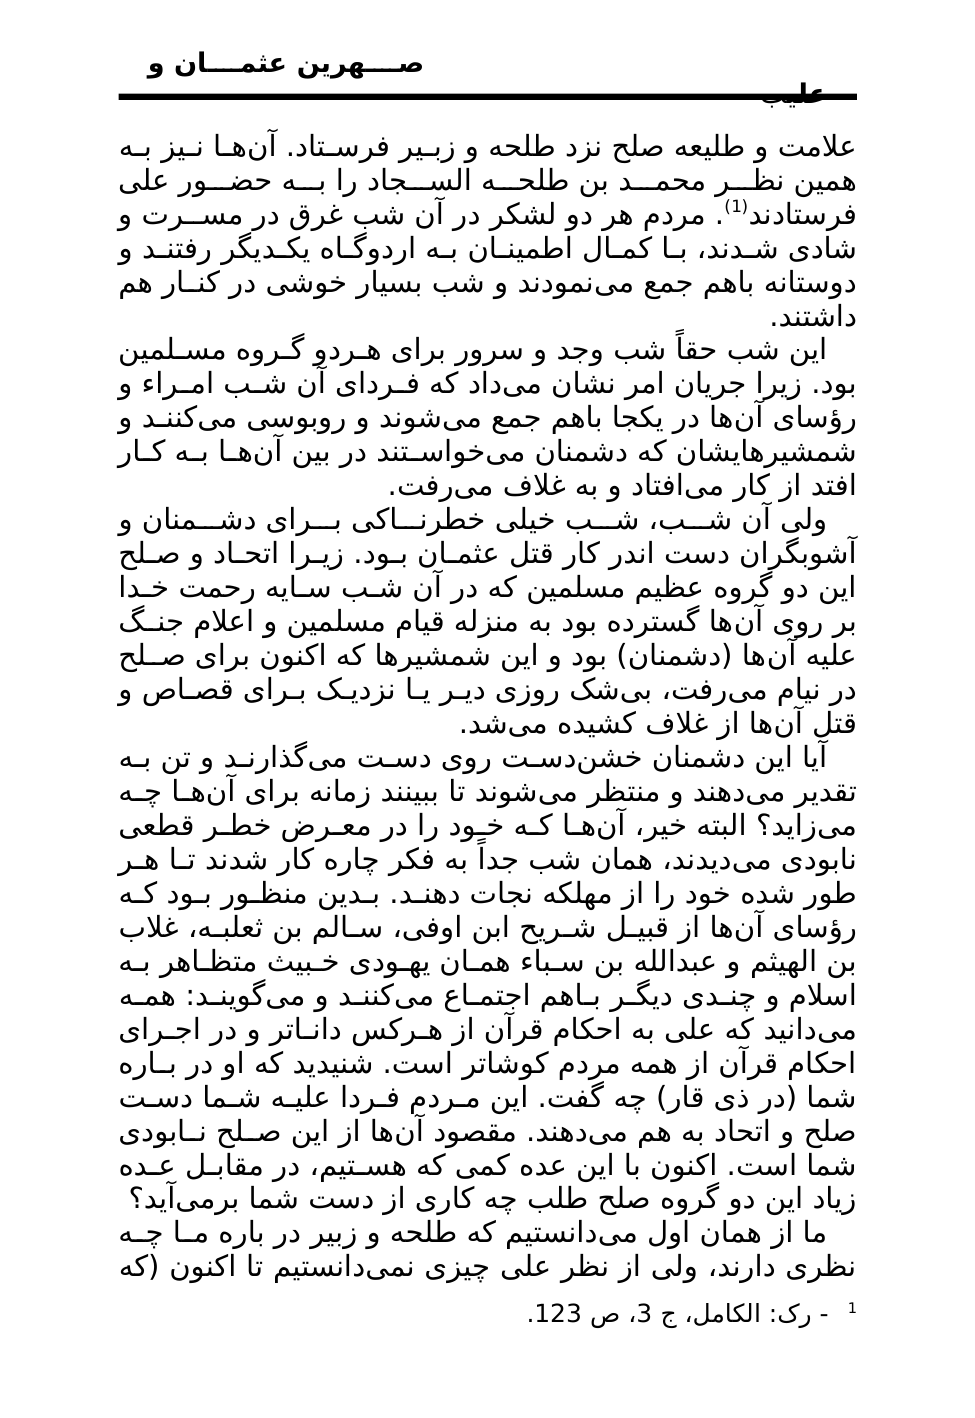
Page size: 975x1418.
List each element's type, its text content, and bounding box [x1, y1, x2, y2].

text آیا این دشمنان خشن‌دست روی دست می‌گذارند و تن به تقدیر می‌دهند و منتظر می‌شوند تا ببینند زمانه برای آن‌ها چه می‌زاید؟ البته خیر، آن‌ها که خود را در معرض خطر قطعی نابودی می‌دیدند، همان شب جداً به فکر چاره کار شدند تا هر طور شده خود را از مهلکه نجات دهند. بدین منظور بود که رؤسای آن‌ها از قبیل شریح ابن اوفی، سالم بن ثعلبه، غلاب بن الهیثم و عبدالله بن سباء همان یهودی خبیث متظاهر به اسلام و چندی دیگر باهم اجتماع می‌کنند و می‌گویند: همه می‌دانید که علی به احکام قرآن از هرکس داناتر و در اجرای احکام قرآن از همه مردم کوشاتر است. شنیدید که او در باره شما (در ذی قار) چه گفت. این مردم فردا علیه شما دست صلح و اتحاد به هم می‌دهند. مقصود آن‌ها از این صلح نابودی شما است. اکنون با این عده کمی که هستیم، در مقابل عده زیاد این دو گروه صلح طلب چه کاری از دست شما برمی‌آید؟ [118, 740, 857, 1216]
text ولی آن شب، شب خیلی خطرناکی برای دشمنان و آشوبگران دست اندر کار قتل عثمان بود. زیرا اتحاد و صلح این دو گروه عظیم مسلمین که در آن شب سایه رحمت خدا بر روی آن‌ها گسترده بود به منزله قیام مسلمین و اعلام جنگ علیه آن‌ها (دشمنان) بود و این شمشیرها که اکنون برای صلح در نیام می‌رفت، بی‌شک روزی دیر یا نزدیک برای قصاص و قتل آن‌ها از غلاف کشیده می‌شد. [118, 503, 857, 740]
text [118, 129, 857, 333]
text این شب حقاً شب وجد و سرور برای هردو گروه مسلمین بود. زیرا جریان امر نشان می‌داد که فردای آن شب امراء و رؤسای آن‌ها در یکجا باهم جمع می‌شوند و روبوسی می‌کنند و شمشیرهایشان که دشمنان می‌خواستند در بین آن‌ها به کار افتد از کار می‌افتاد و به غلاف می‌رفت. [118, 333, 857, 503]
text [118, 1216, 857, 1284]
